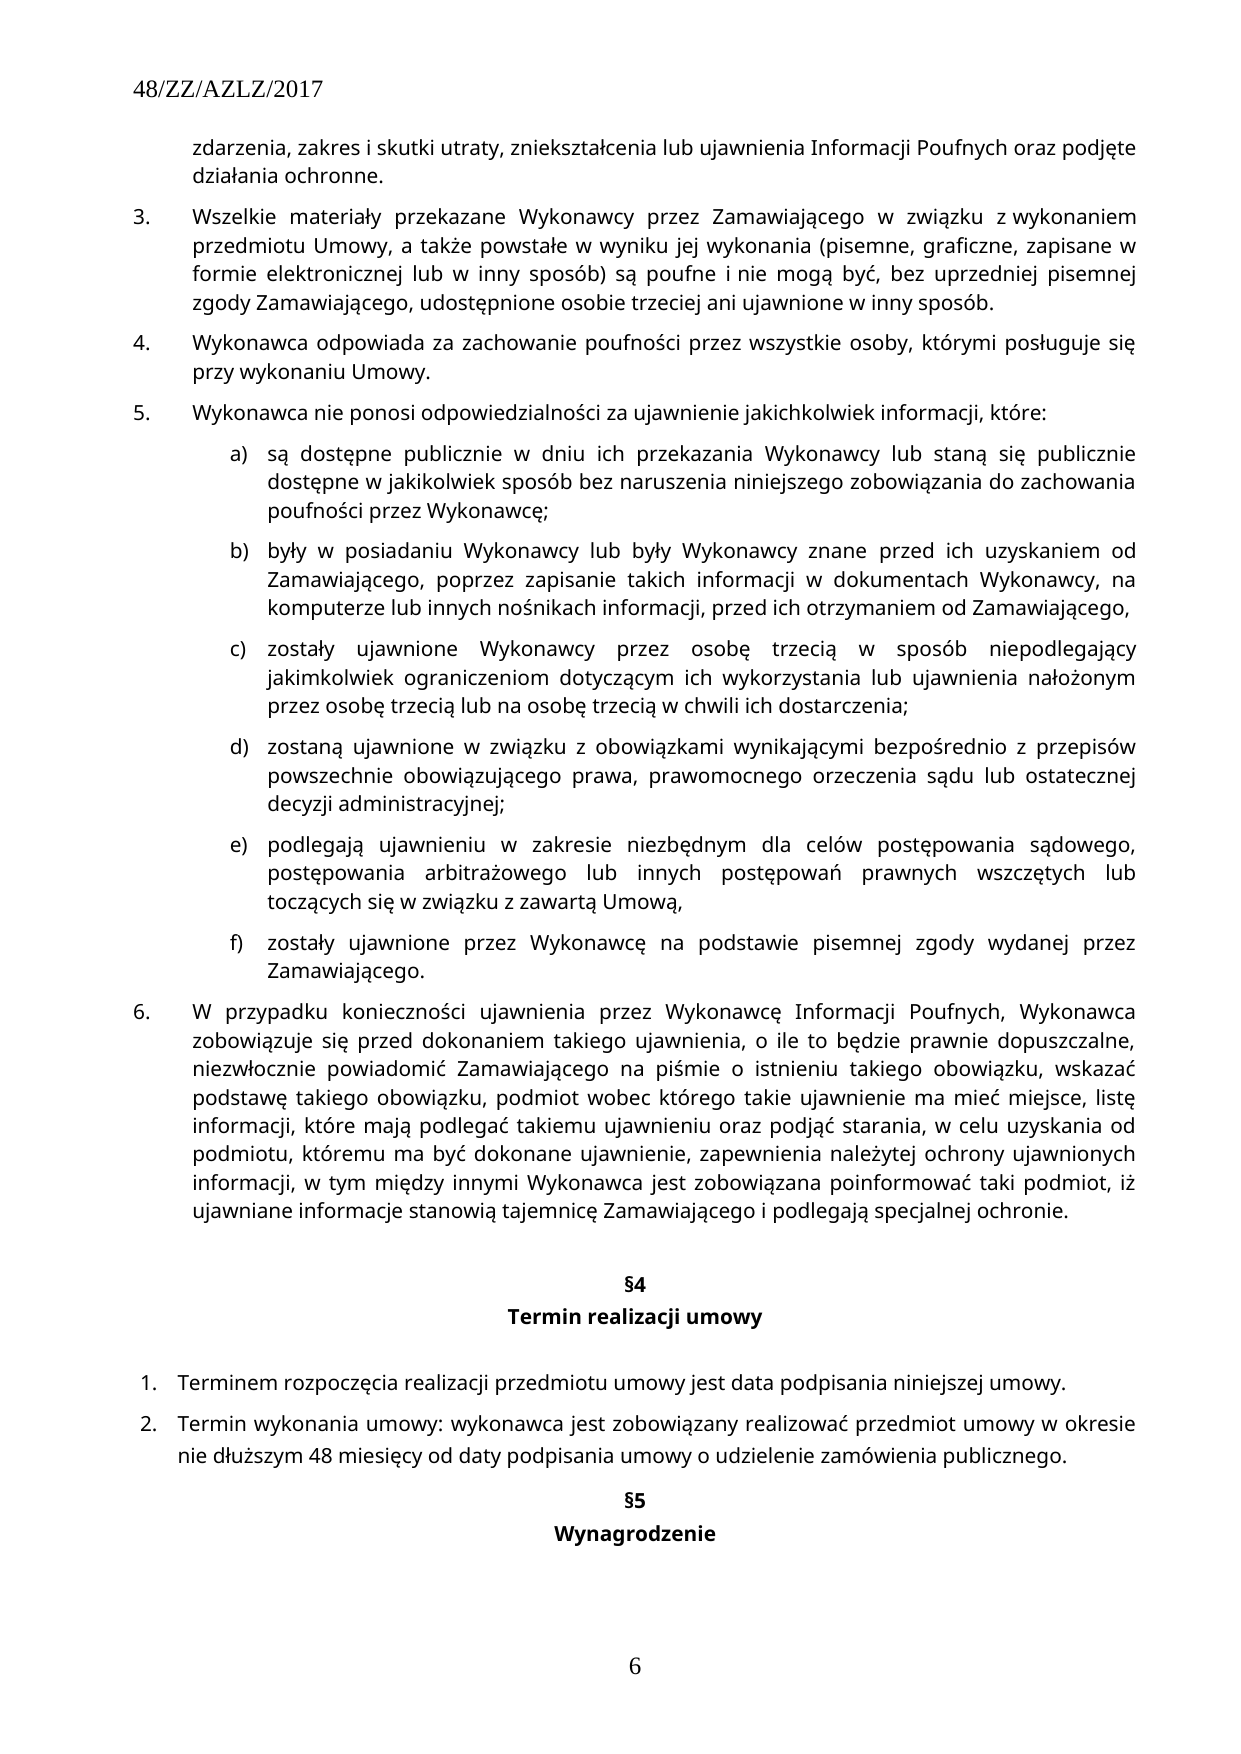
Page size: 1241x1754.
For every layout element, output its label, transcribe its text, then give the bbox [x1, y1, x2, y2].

text §5 [133, 1486, 1137, 1515]
list Terminem rozpoczęcia realizacji przedmiotu umowy jest data podpisania niniejszej umowy. [140, 1368, 1137, 1396]
list Wykonawca nie ponosi odpowiedzialności za ujawnienie jakichkolwiek informacji, które: [133, 398, 1137, 426]
list podlegają ujawnieniu w zakresie niezbędnym dla celów postępowania sądowego, postępowania arbitrażowego lub innych postępowań prawnych wszczętych lub toczących się w związku z zawartą Umową, [229, 830, 1137, 915]
text §4 [133, 1270, 1137, 1298]
list Wykonawca odpowiada za zachowanie poufności przez wszystkie osoby, którymi posługuje się przy wykonaniu Umowy. [133, 328, 1137, 385]
list zostały ujawnione Wykonawcy przez osobę trzecią w sposób niepodlegający jakimkolwiek ograniczeniom dotyczącym ich wykorzystania lub ujawnienia nałożonym przez osobę trzecią lub na osobę trzecią w chwili ich dostarczenia; [229, 634, 1137, 720]
list W przypadku konieczności ujawnienia przez Wykonawcę Informacji Poufnych, Wykonawca zobowiązuje się przed dokonaniem takiego ujawnienia, o ile to będzie prawnie dopuszczalne, niezwłocznie powiadomić Zamawiającego na piśmie o istnieniu takiego obowiązku, wskazać podstawę takiego obowiązku, podmiot wobec którego takie ujawnienie ma mieć miejsce, listę informacji, które mają podlegać takiemu ujawnieniu oraz podjąć starania, w celu uzyskania od podmiotu, któremu ma być dokonane ujawnienie, zapewnienia należytej ochrony ujawnionych informacji, w tym między innymi Wykonawca jest zobowiązana poinformować taki podmiot, iż ujawniane informacje stanowią tajemnicę Zamawiającego i podlegają specjalnej ochronie. [133, 997, 1137, 1225]
list Termin wykonania umowy: wykonawca jest zobowiązany realizować przedmiot umowy w okresie nie dłuższym 48 miesięcy od daty podpisania umowy o udzielenie zamówienia publicznego. [140, 1409, 1137, 1470]
text Wynagrodzenie [133, 1519, 1137, 1547]
list Wszelkie materiały przekazane Wykonawcy przez Zamawiającego w związku z wykonaniem przedmiotu Umowy, a także powstałe w wyniku jej wykonania (pisemne, graficzne, zapisane w formie elektronicznej lub w inny sposób) są poufne i nie mogą być, bez uprzedniej pisemnej zgody Zamawiającego, udostępnione osobie trzeciej ani ujawnione w inny sposób. [133, 202, 1137, 316]
list były w posiadaniu Wykonawcy lub były Wykonawcy znane przed ich uzyskaniem od Zamawiającego, poprzez zapisanie takich informacji w dokumentach Wykonawcy, na komputerze lub innych nośnikach informacji, przed ich otrzymaniem od Zamawiającego, [229, 537, 1137, 622]
list zostaną ujawnione w związku z obowiązkami wynikającymi bezpośrednio z przepisów powszechnie obowiązującego prawa, prawomocnego orzeczenia sądu lub ostatecznej decyzji administracyjnej; [229, 732, 1137, 818]
list są dostępne publicznie w dniu ich przekazania Wykonawcy lub staną się publicznie dostępne w jakikolwiek sposób bez naruszenia niniejszego zobowiązania do zachowania poufności przez Wykonawcę; [229, 439, 1137, 524]
text Termin realizacji umowy [133, 1302, 1137, 1331]
list zostały ujawnione przez Wykonawcę na podstawie pisemnej zgody wydanej przez Zamawiającego. [229, 928, 1137, 985]
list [133, 133, 1137, 190]
